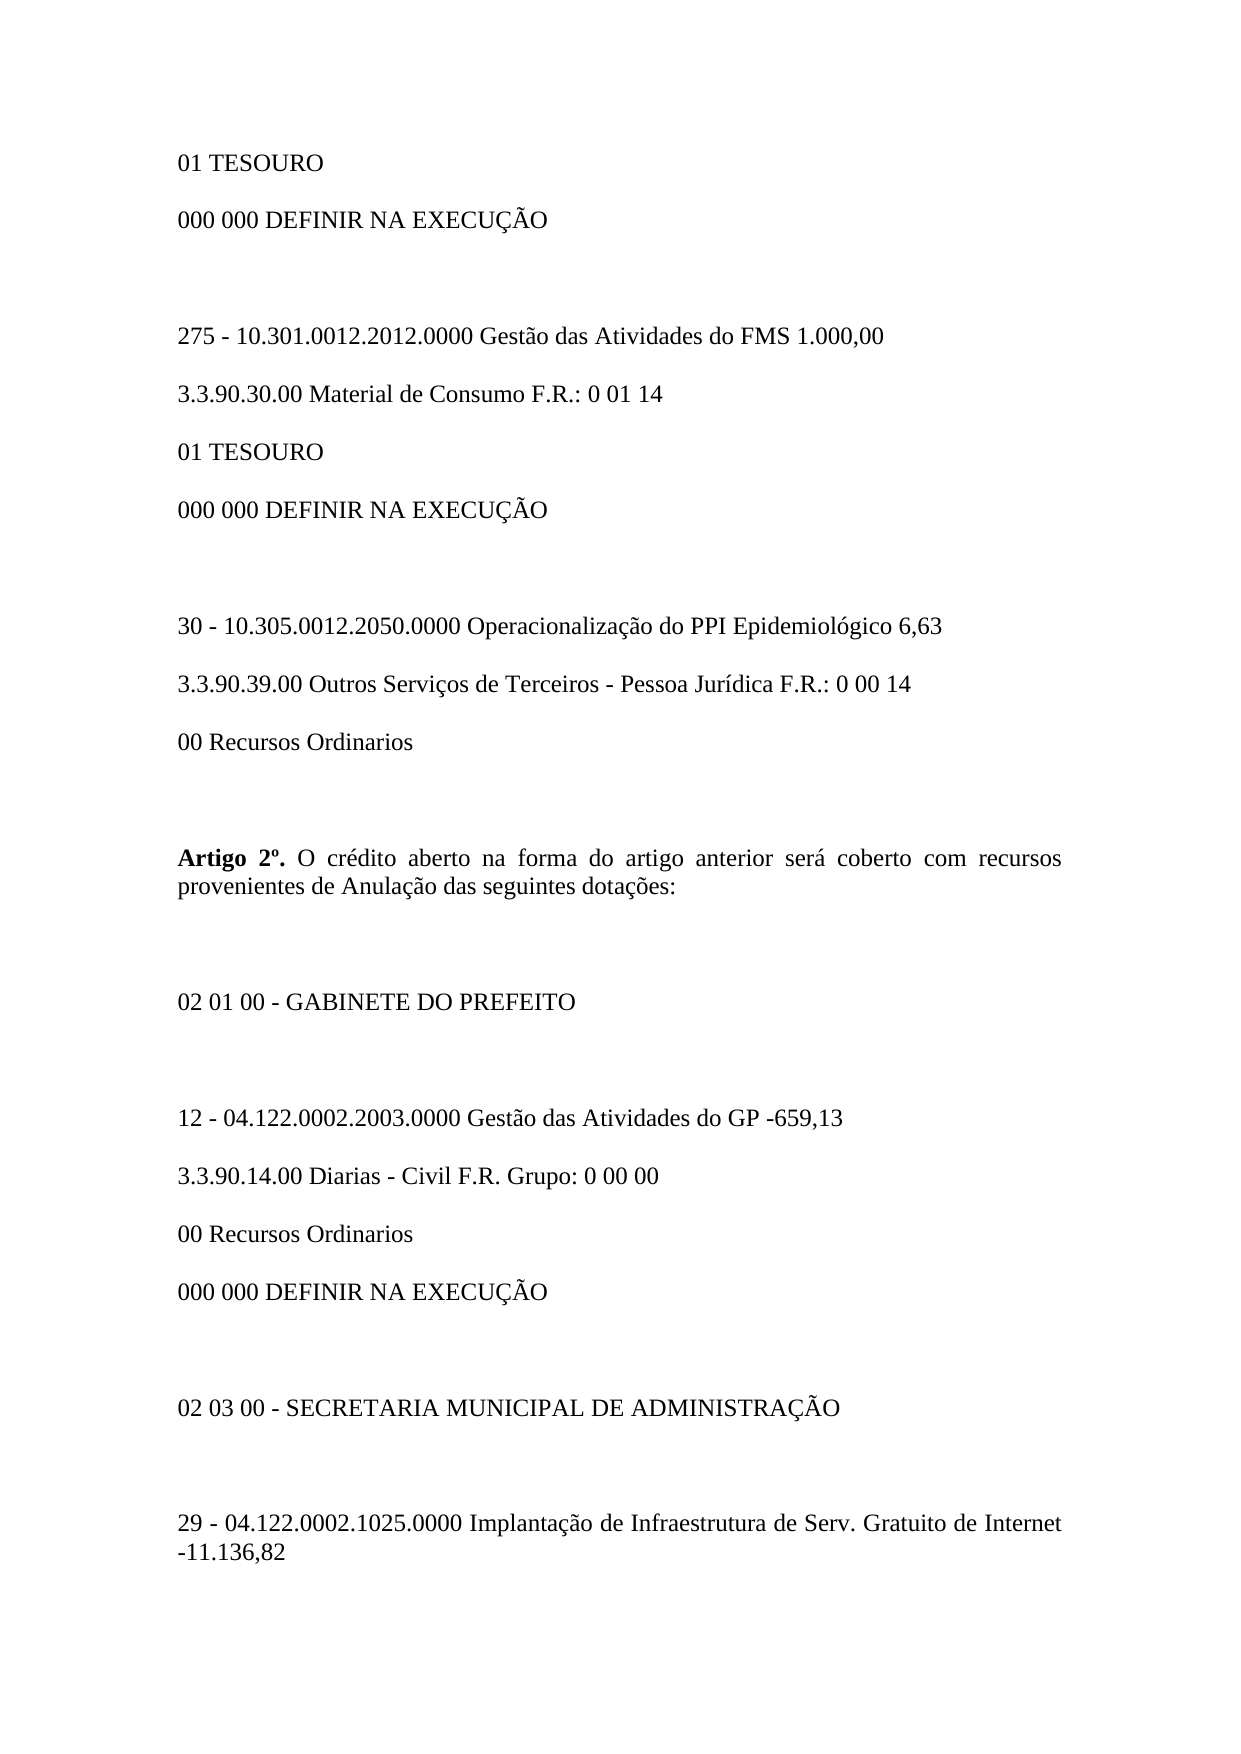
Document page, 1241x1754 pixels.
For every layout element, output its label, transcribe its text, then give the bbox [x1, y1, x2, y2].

text 02 03 00 - SECRETARIA MUNICIPAL DE ADMINISTRAÇÃO [177, 1393, 1063, 1421]
text 01 TESOURO [177, 148, 1063, 176]
text 12 - 04.122.0002.2003.0000 Gestão das Atividades do GP -659,13 [177, 1103, 1063, 1132]
text 02 01 00 - GABINETE DO PREFEITO [177, 987, 1063, 1016]
text Artigo 2º. O crédito aberto na forma do artigo anterior será coberto com recursos provenientes de Anulação das seguintes dotações: [177, 843, 1063, 900]
text 3.3.90.39.00 Outros Serviços de Terceiros - Pessoa Jurídica F.R.: 0 00 14 [177, 669, 1063, 698]
text 00 Recursos Ordinarios [177, 727, 1063, 756]
text 000 000 DEFINIR NA EXECUÇÃO [177, 495, 1063, 524]
text 00 Recursos Ordinarios [177, 1219, 1063, 1248]
text 3.3.90.14.00 Diarias - Civil F.R. Grupo: 0 00 00 [177, 1161, 1063, 1190]
text 01 TESOURO [177, 437, 1063, 466]
text 000 000 DEFINIR NA EXECUÇÃO [177, 1277, 1063, 1306]
text 29 - 04.122.0002.1025.0000 Implantação de Infraestrutura de Serv. Gratuito de Internet -11.136,82 [177, 1508, 1063, 1566]
text 275 - 10.301.0012.2012.0000 Gestão das Atividades do FMS 1.000,00 [177, 321, 1063, 350]
text 30 - 10.305.0012.2050.0000 Operacionalização do PPI Epidemiológico 6,63 [177, 611, 1063, 640]
text 000 000 DEFINIR NA EXECUÇÃO [177, 206, 1063, 234]
text 3.3.90.30.00 Material de Consumo F.R.: 0 01 14 [177, 379, 1063, 408]
